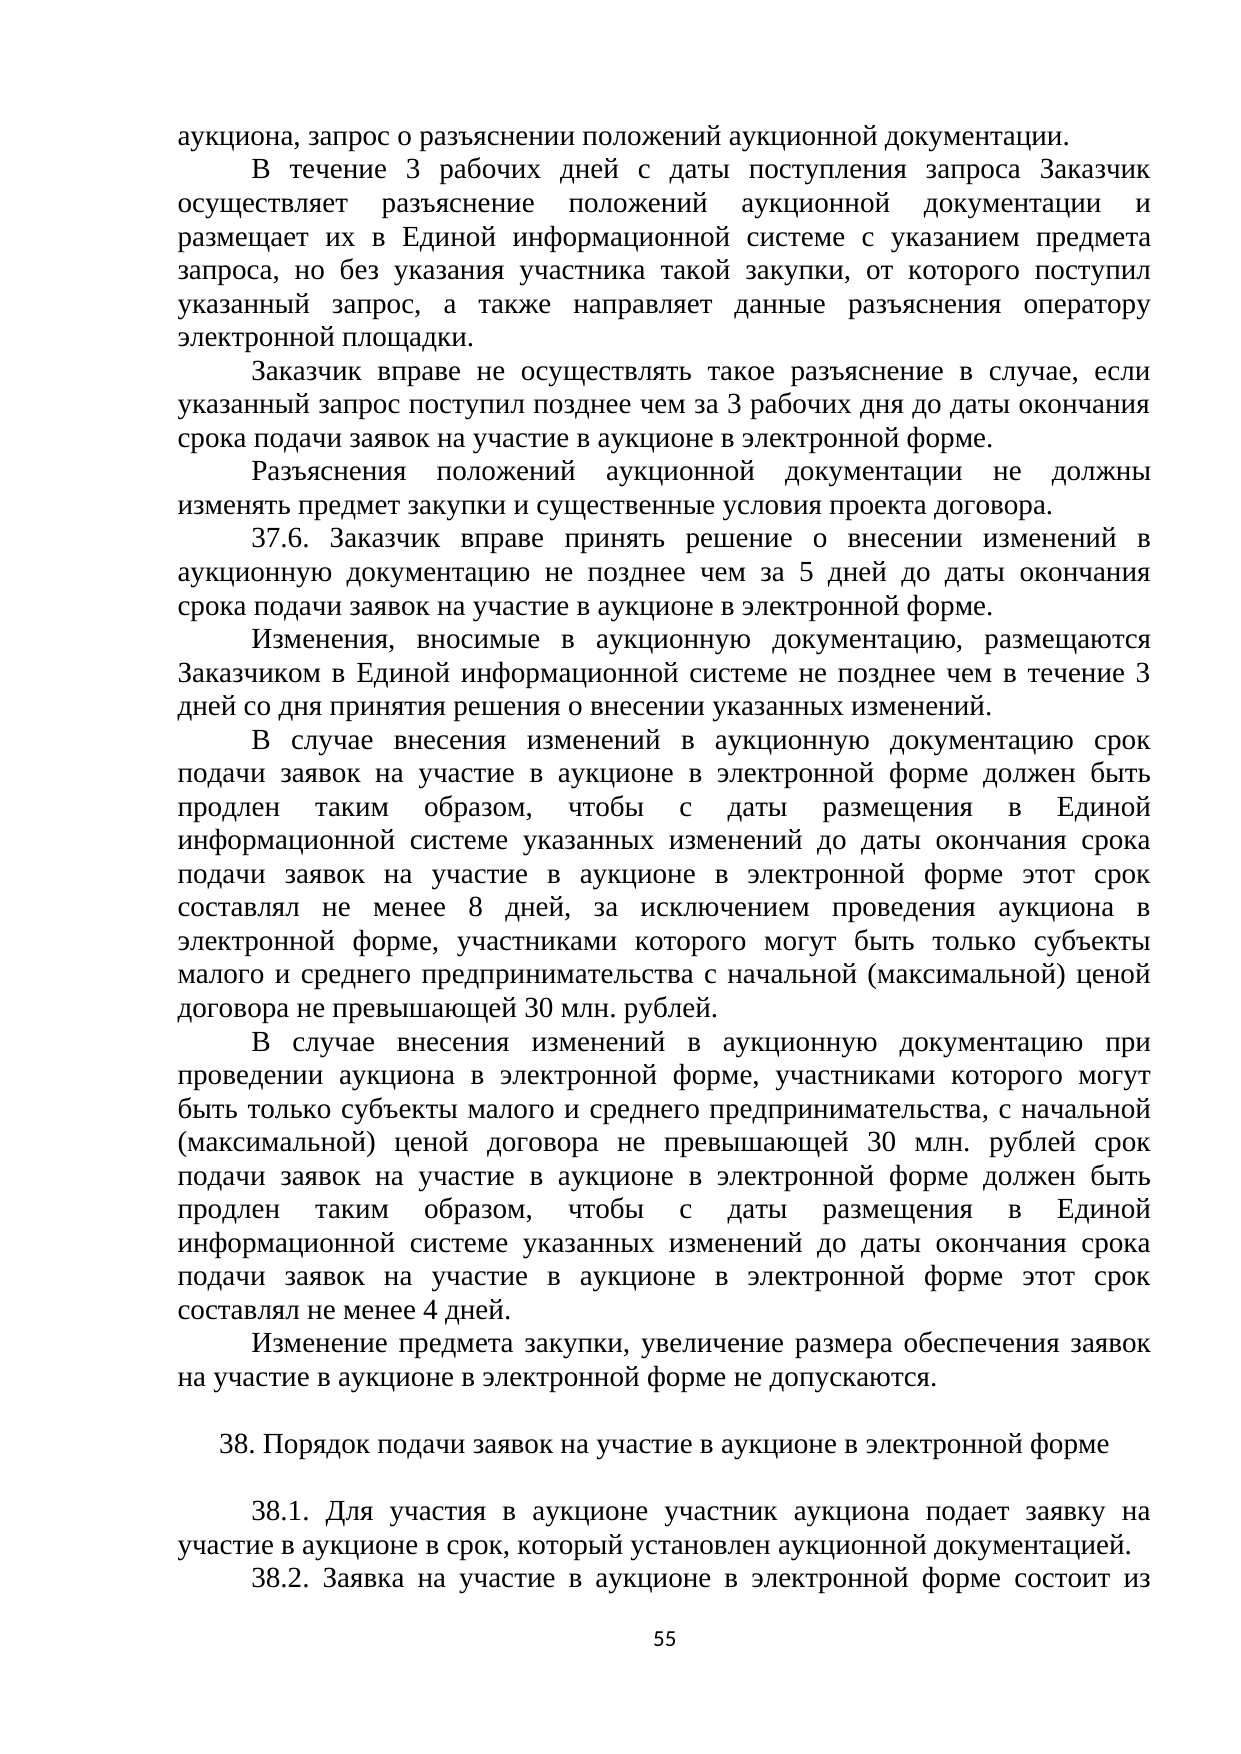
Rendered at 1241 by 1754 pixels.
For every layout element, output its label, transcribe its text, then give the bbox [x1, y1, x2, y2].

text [177, 1560, 1152, 1594]
text В течение 3 рабочих дней с даты поступления запроса Заказчик осуществляет разъяснение положений аукционной документации и размещает их в Единой информационной системе с указанием предмета запроса, но без указания участника такой закупки, от которого поступил указанный запрос, а также направляет данные разъяснения оператору электронной площадки. [177, 152, 1152, 353]
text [177, 118, 1152, 152]
text 37.6. Заказчик вправе принять решение о внесении изменений в аукционную документацию не позднее чем за 5 дней до даты окончания срока подачи заявок на участие в аукционе в электронной форме. [177, 521, 1152, 621]
list В случае внесения изменений в аукционную документацию при проведении аукциона в электронной форме, участниками которого могут быть только субъекты малого и среднего предпринимательства, с начальной (максимальной) ценой договора не превышающей 30 млн. рублей срок подачи заявок на участие в аукционе в электронной форме должен быть продлен таким образом, чтобы с даты размещения в Единой информационной системе указанных изменений до даты окончания срока подачи заявок на участие в аукционе в электронной форме этот срок составлял не менее 4 дней. [177, 1024, 1152, 1326]
text В случае внесения изменений в аукционную документацию срок подачи заявок на участие в аукционе в электронной форме должен быть продлен таким образом, чтобы с даты размещения в Единой информационной системе указанных изменений до даты окончания срока подачи заявок на участие в аукционе в электронной форме этот срок составлял не менее 8 дней, за исключением проведения аукциона в электронной форме, участниками которого могут быть только субъекты малого и среднего предпринимательства с начальной (максимальной) ценой договора не превышающей 30 млн. рублей. [177, 722, 1152, 1024]
text 38. Порядок подачи заявок на участие в аукционе в электронной форме [177, 1426, 1152, 1460]
text Заказчик вправе не осуществлять такое разъяснение в случае, если указанный запрос поступил позднее чем за 3 рабочих дня до даты окончания срока подачи заявок на участие в аукционе в электронной форме. [177, 353, 1152, 453]
text Разъяснения положений аукционной документации не должны изменять предмет закупки и существенные условия проекта договора. [177, 453, 1152, 521]
text Изменения, вносимые в аукционную документацию, размещаются Заказчиком в Единой информационной системе не позднее чем в течение 3 дней со дня принятия решения о внесении указанных изменений. [177, 621, 1152, 722]
text Изменение предмета закупки, увеличение размера обеспечения заявок на участие в аукционе в электронной форме не допускаются. [177, 1326, 1152, 1393]
text 38.1. Для участия в аукционе участник аукциона подает заявку на участие в аукционе в срок, который установлен аукционной документацией. [177, 1493, 1152, 1560]
